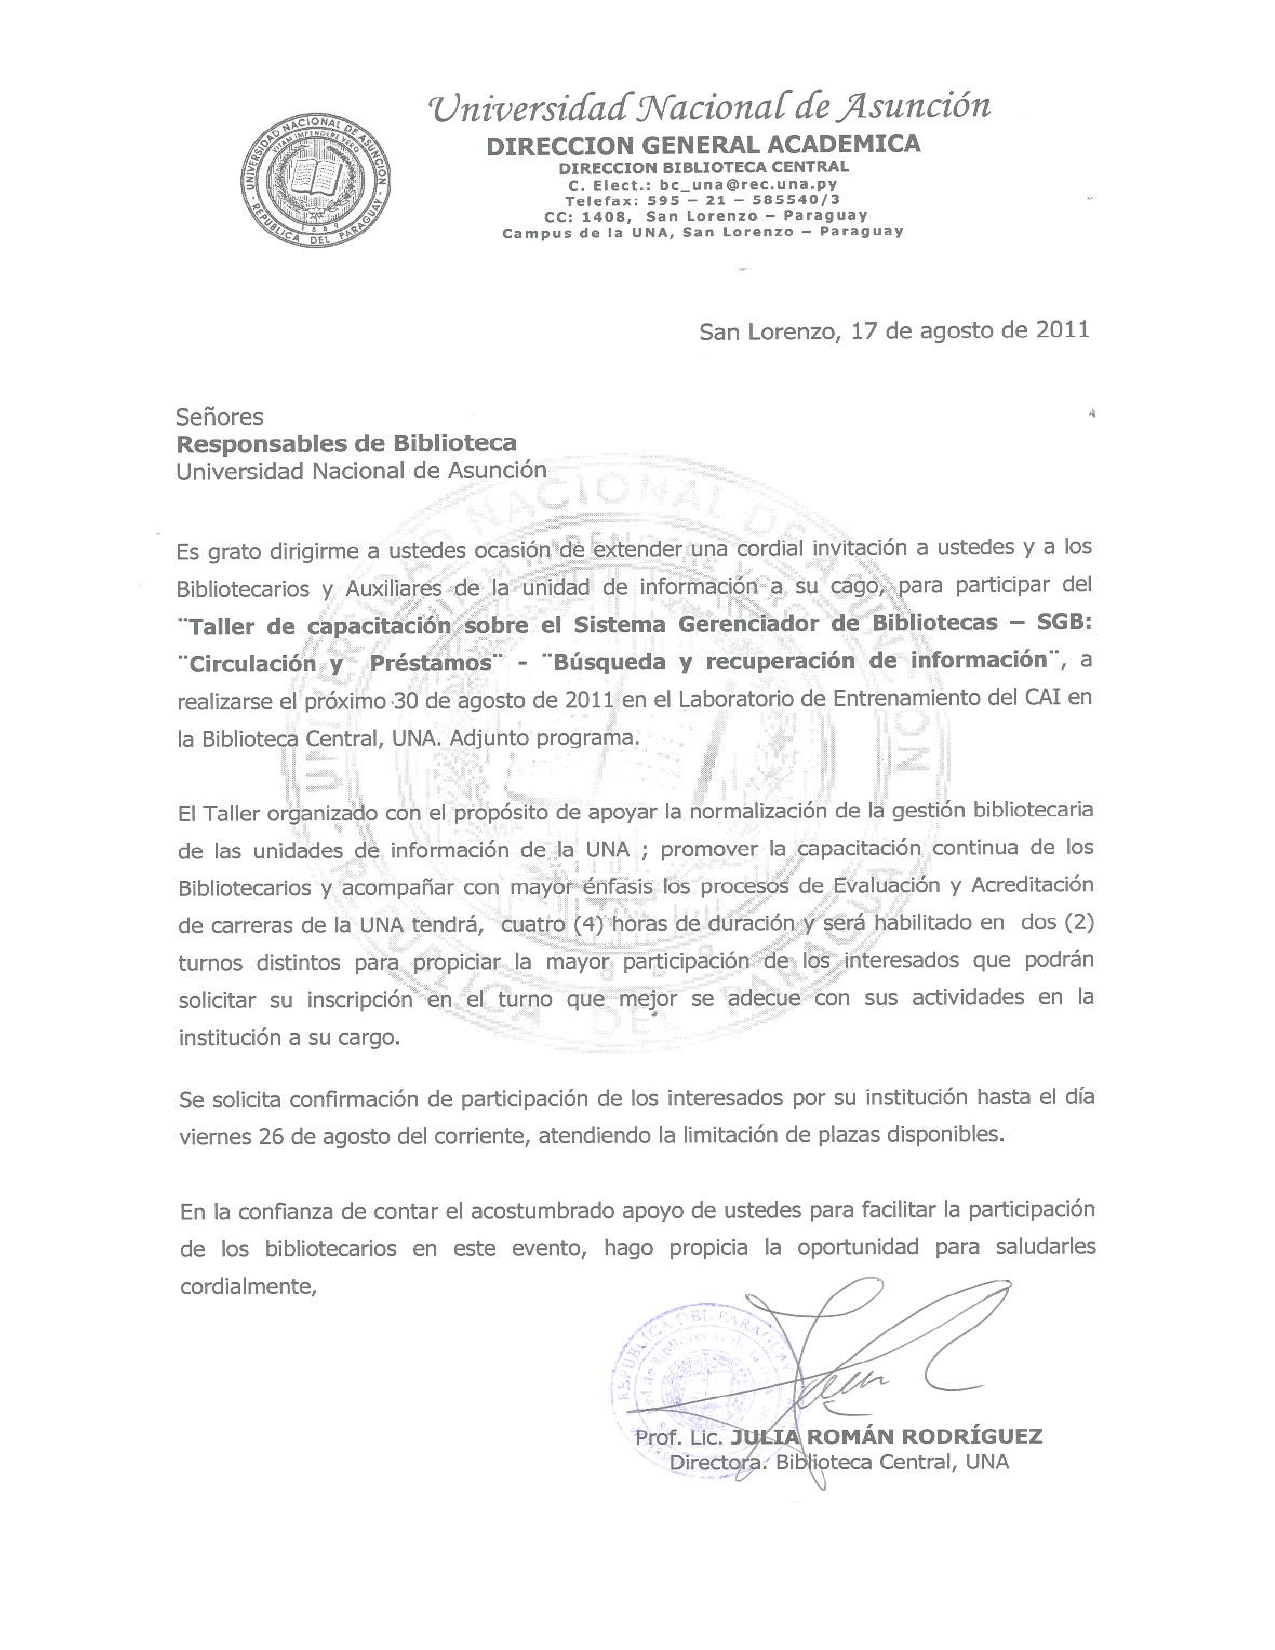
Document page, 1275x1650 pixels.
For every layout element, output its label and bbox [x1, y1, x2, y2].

picture [133, 29, 1158, 1503]
